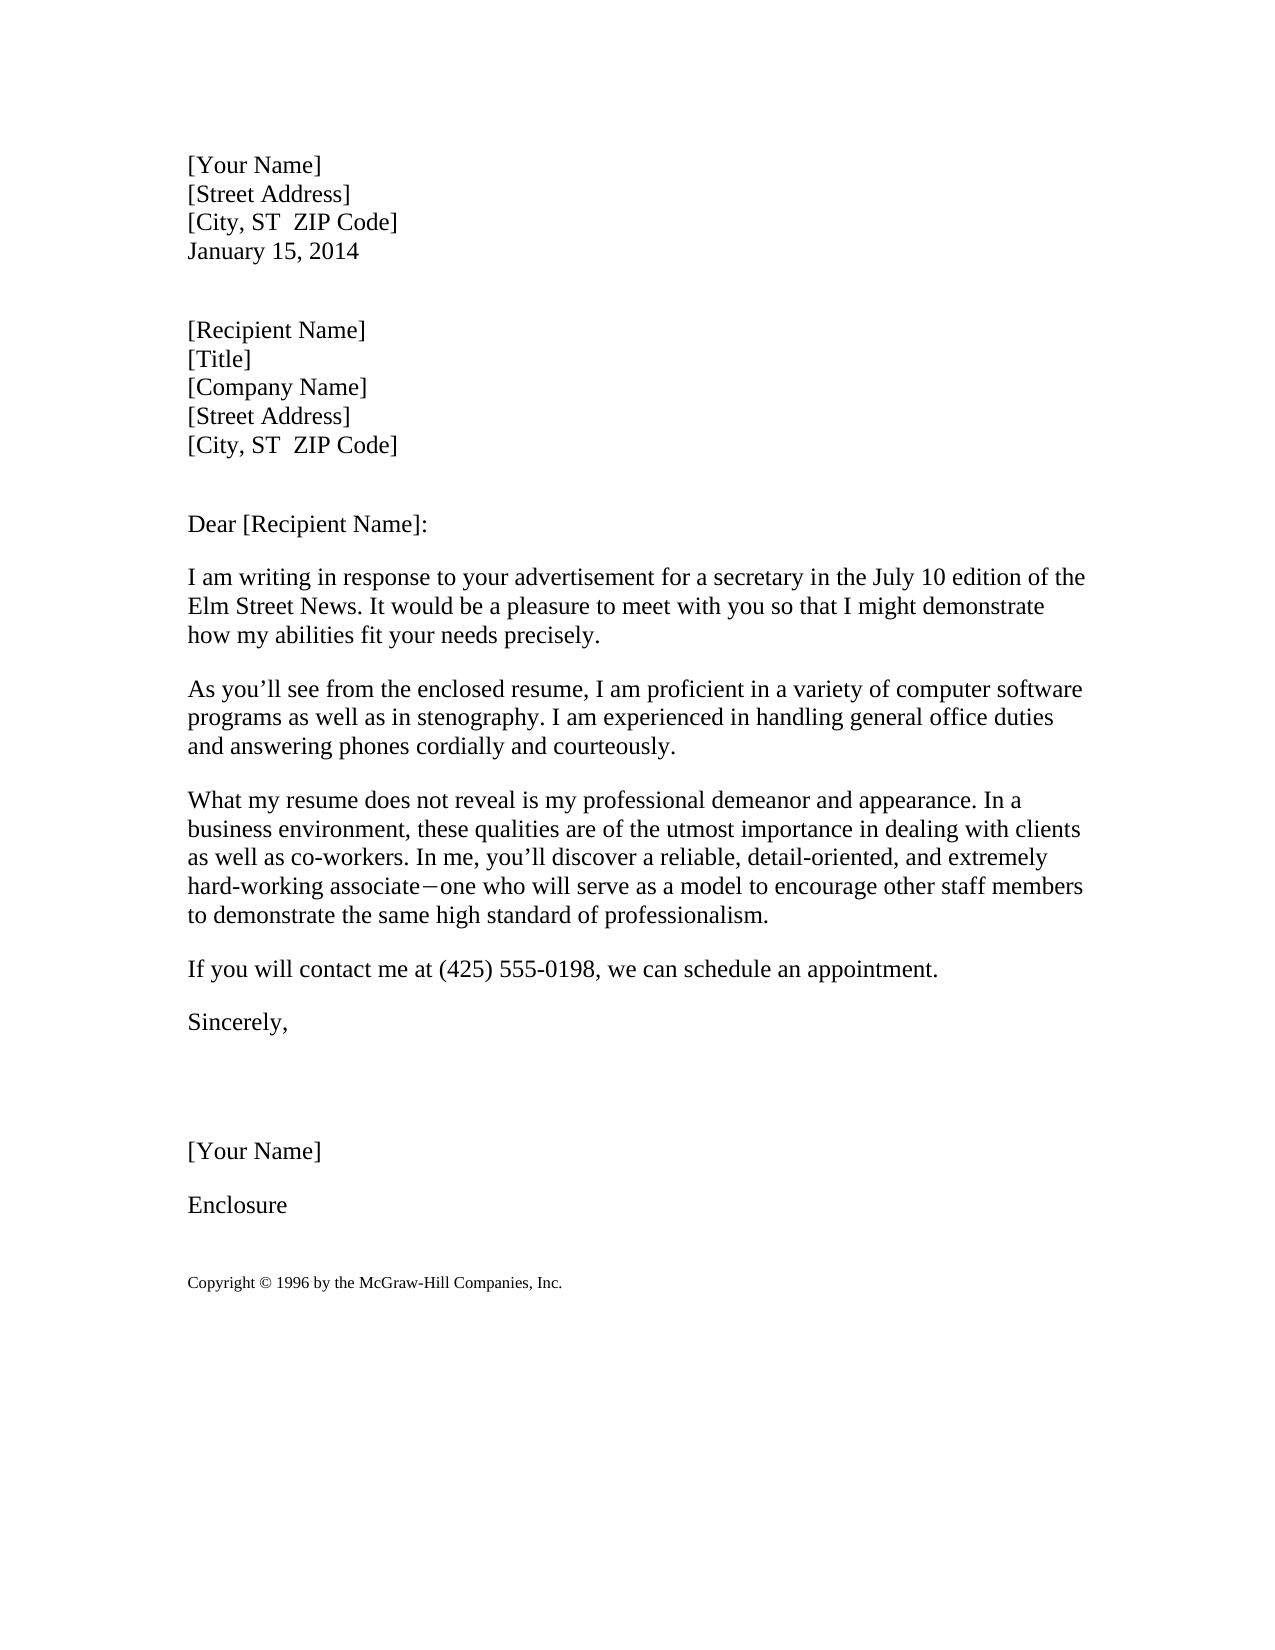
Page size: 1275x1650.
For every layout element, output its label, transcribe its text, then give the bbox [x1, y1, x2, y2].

text Copyright © 1996 by the McGraw-Hill Companies, Inc. [187, 1272, 1087, 1292]
text I am writing in response to your advertisement for a secretary in the July 10 edition of the Elm Street News. It would be a pleasure to meet with you so that I might demonstrate how my abilities fit your needs precisely. [187, 562, 1087, 649]
text Sincerely, [187, 1007, 1087, 1036]
text Dear : [187, 509, 1087, 537]
text If you will contact me at (425) 555-0198, we can schedule an appointment. [187, 954, 1087, 982]
text January 15, 2014 [187, 236, 1087, 265]
text What my resume does not reveal is my professional demeanor and appearance. In a business environment, these qualities are of the utmost importance in dealing with clients as well as co-workers. In me, you’ll discover a reliable, detail-oriented, and extremely hard-working associateone who will serve as a model to encourage other staff members to demonstrate the same high standard of professionalism. [187, 785, 1087, 929]
text Enclosure [187, 1190, 1087, 1219]
text As you’ll see from the enclosed resume, I am proficient in a variety of computer software programs as well as in stenography. I am experienced in handling general office duties and answering phones cordially and courteously. [187, 674, 1087, 760]
